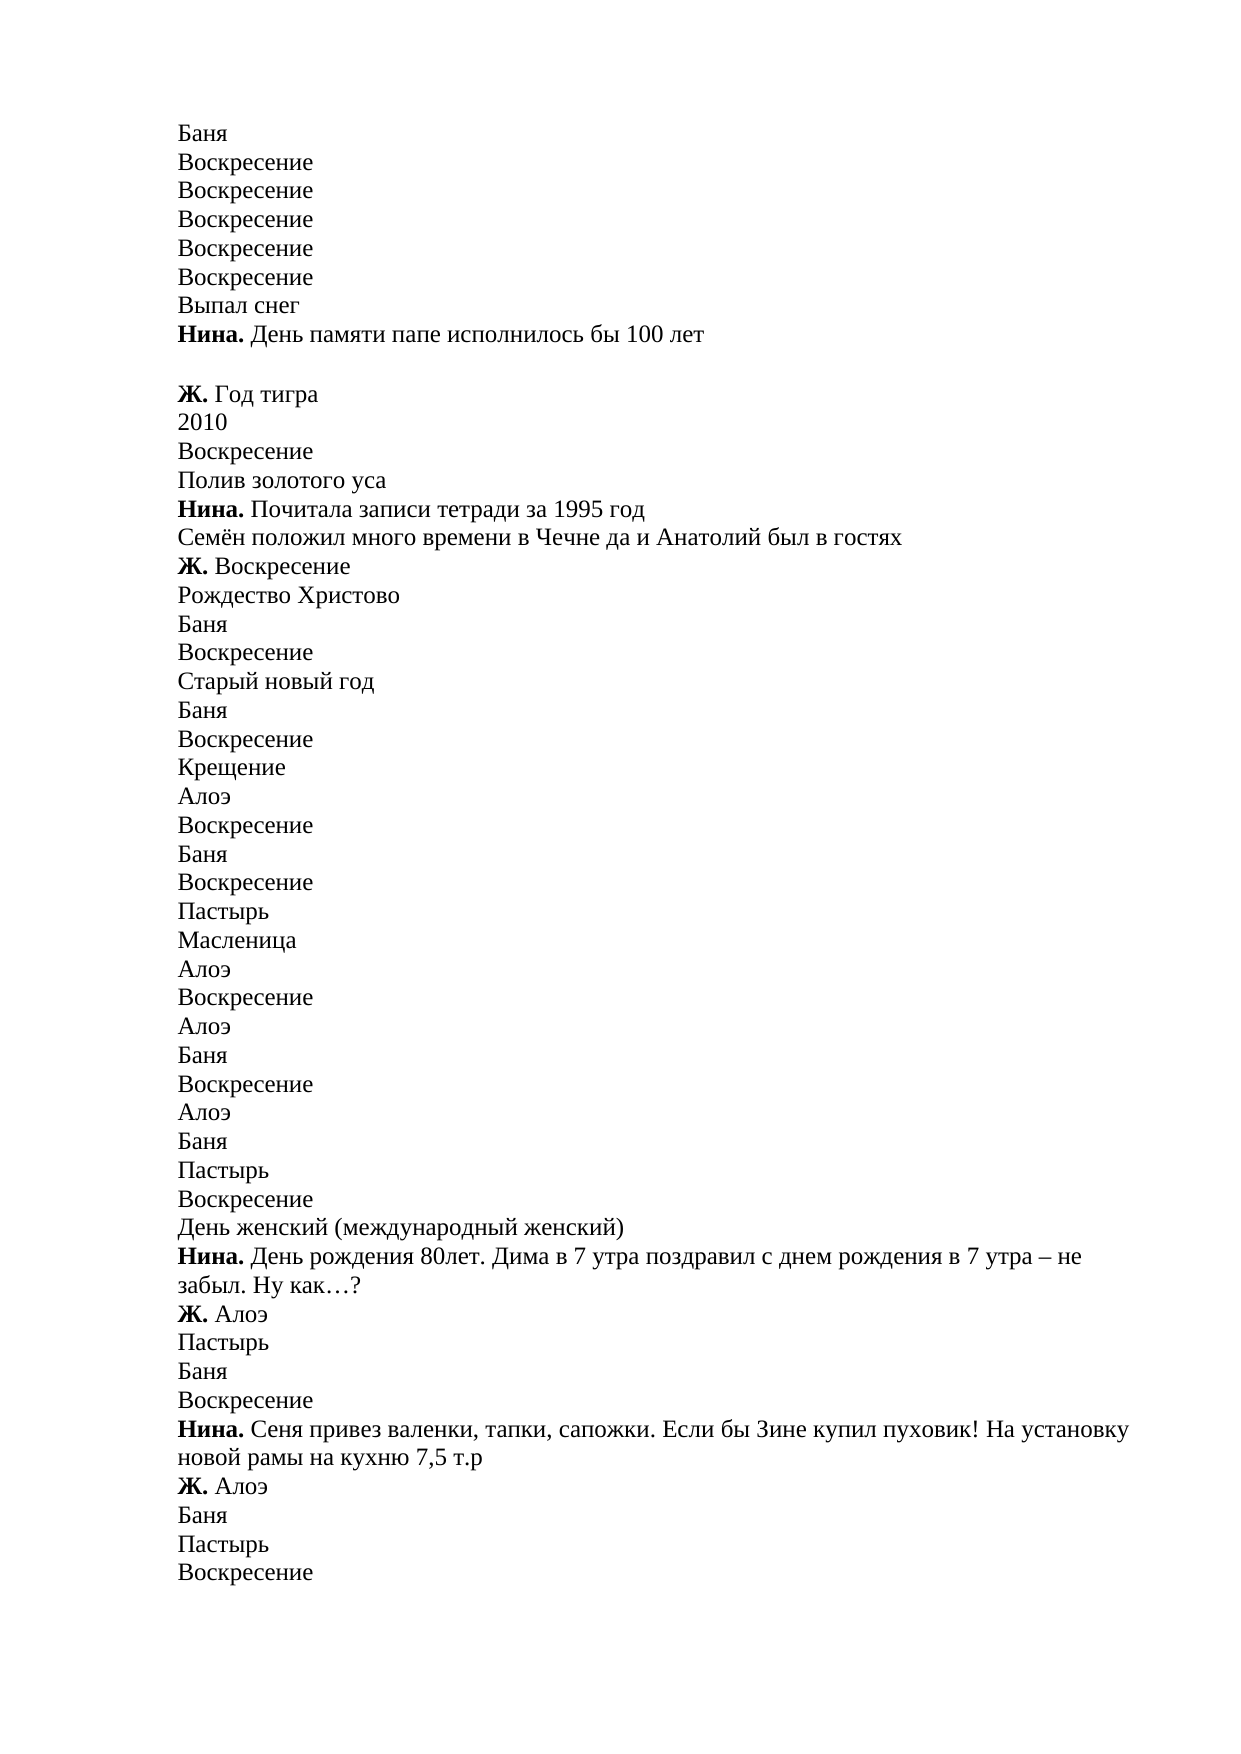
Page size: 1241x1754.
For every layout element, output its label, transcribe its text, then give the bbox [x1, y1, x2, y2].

text День женский (международный женский) [177, 1212, 1152, 1241]
text Воскресение [177, 810, 1152, 839]
text Ж. Воскресение [177, 551, 1152, 580]
text Воскресение [177, 867, 1152, 896]
text Пастырь [177, 1327, 1152, 1356]
text Пастырь [177, 896, 1152, 925]
text Рождество Христово [177, 580, 1152, 609]
text Воскресение [177, 1557, 1152, 1586]
text Воскресение [177, 637, 1152, 666]
text Алоэ [177, 1097, 1152, 1126]
text 2010 Воскресение Полив золотого уса Нина. Почитала записи тетради за 1995 год Семён положил много времени в Чечне да и Анатолий был в гостях [177, 407, 1152, 551]
text Нина. День рождения 80лет. Дима в 7 утра поздравил с днем рождения в 7 утра – не забыл. Ну как…? [177, 1241, 1152, 1299]
text Баня Воскресение [177, 118, 1152, 176]
text Нина. Сеня привез валенки, тапки, сапожки. Если бы Зине купил пуховик! На установку новой рамы на кухню 7,5 т.р [177, 1414, 1152, 1471]
text Воскресение Выпал снег Нина. День памяти папе исполнилось бы 100 лет [177, 262, 1152, 379]
text Баня [177, 1356, 1152, 1385]
text Воскресение [177, 724, 1152, 752]
text Баня [177, 1040, 1152, 1069]
text Алоэ [177, 1011, 1152, 1040]
text Баня [177, 695, 1152, 724]
text Баня [177, 839, 1152, 867]
text Воскресение [177, 1069, 1152, 1097]
text Ж. Алоэ [177, 1299, 1152, 1327]
text Воскресение [177, 233, 1152, 262]
text Баня [177, 1126, 1152, 1155]
text Баня [177, 609, 1152, 637]
text Алоэ [177, 781, 1152, 810]
text Старый новый год [177, 666, 1152, 695]
text Воскресение [177, 176, 1152, 204]
text Алоэ [177, 954, 1152, 982]
text Воскресение [177, 204, 1152, 233]
text Баня [177, 1500, 1152, 1529]
text Ж. Год тигра [177, 379, 1152, 407]
text Пастырь [177, 1155, 1152, 1184]
text Воскресение [177, 1184, 1152, 1212]
text Воскресение [177, 982, 1152, 1011]
text Пастырь [177, 1529, 1152, 1557]
text Масленица [177, 925, 1152, 954]
text Ж. Алоэ [177, 1471, 1152, 1500]
text Воскресение [177, 1385, 1152, 1414]
text Крещение [177, 752, 1152, 781]
